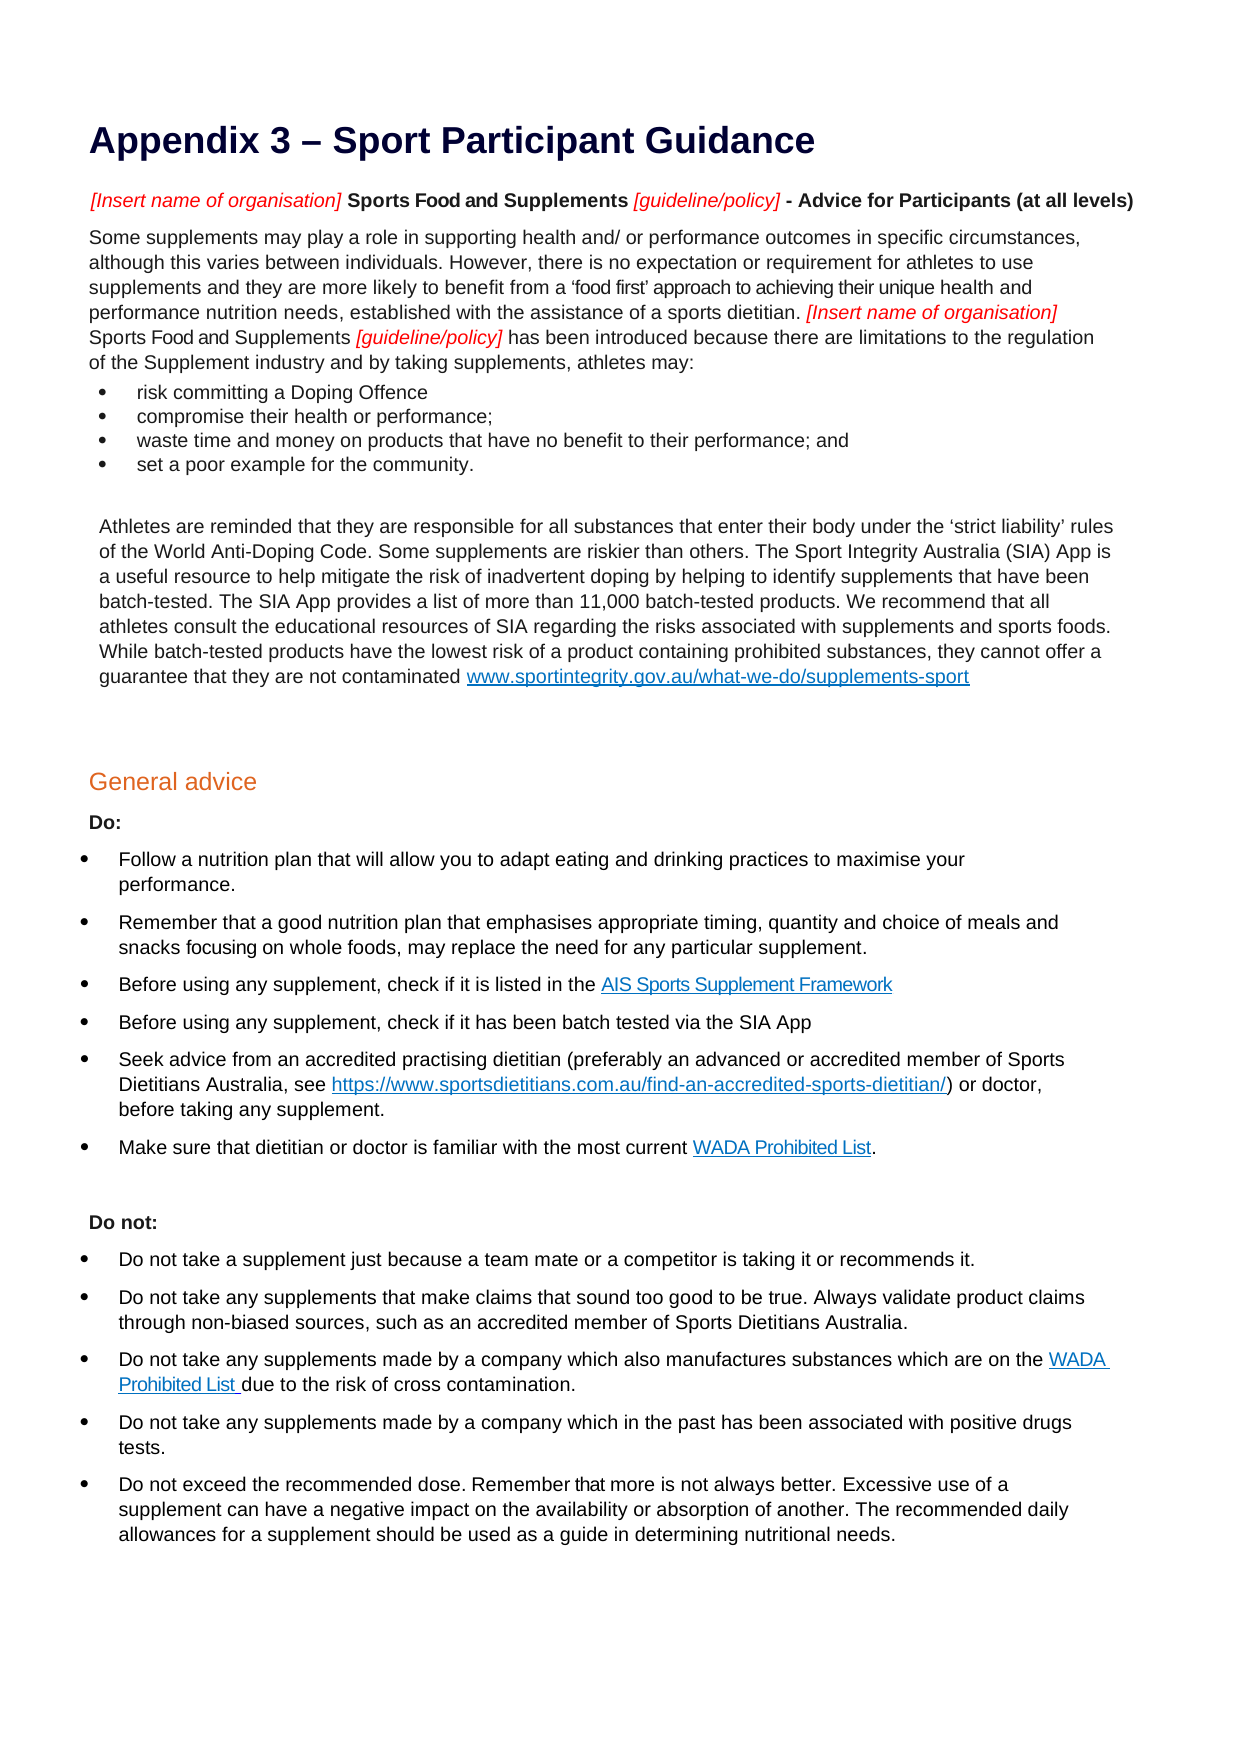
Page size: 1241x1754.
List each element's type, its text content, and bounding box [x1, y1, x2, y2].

text Some supplements may play a role in supporting health and/ or performance outcomes in specific circumstances, although this varies between individuals. However, there is no expectation or requirement for athletes to use supplements and they are more likely to benefit from a ‘food first’ approach to achieving their unique health and performance nutrition needs, established with the assistance of a sports dietitian. [Insert name of organisation] Sports Food and Supplements [guideline/policy] has been introduced because there are limitations to the regulation of the Supplement industry and by taking supplements, athletes may: [89, 224, 1111, 374]
subtitle General advice [89, 765, 1137, 796]
text Do not: [89, 1208, 1137, 1233]
text [Insert name of organisation] Sports Food and Supplements [guideline/policy] - Advice for Participants (at all levels) [91, 186, 1137, 211]
list Do not take any supplements that make claims that sound too good to be true. Always validate product claims through non-biased sources, such as an accredited member of Sports Dietitians Australia. [81, 1283, 1098, 1333]
list Do not take a supplement just because a team mate or a competitor is taking it or recommends it. [81, 1246, 1137, 1271]
list waste time and money on products that have no benefit to their performance; and [99, 428, 1137, 452]
list Do not take any supplements made by a company which also manufactures substances which are on the WADA Prohibited List due to the risk of cross contamination. [81, 1346, 1120, 1396]
list Remember that a good nutrition plan that emphasises appropriate timing, quantity and choice of meals and snacks focusing on whole foods, may replace the need for any particular supplement. [81, 908, 1093, 958]
text Do: [89, 808, 1137, 833]
text Athletes are reminded that they are responsible for all substances that enter their body under the ‘strict liability’ rules of the World Anti-Doping Code. Some supplements are riskier than others. The Sport Integrity Australia (SIA) App is a useful resource to help mitigate the risk of inadvertent doping by helping to identify supplements that have been batch-tested. The SIA App provides a list of more than 11,000 batch-tested products. We recommend that all athletes consult the educational resources of SIA regarding the risks associated with supplements and sports foods. While batch-tested products have the lowest risk of a product containing prohibited substances, they cannot offer a guarantee that they are not contaminated www.sportintegrity.gov.au/what-we-do/supplements-sport [99, 512, 1124, 687]
subtitle Appendix 3 – Sport Participant Guidance [89, 118, 1137, 161]
list Seek advice from an accredited practising dietitian (preferably an advanced or accredited member of Sports Dietitians Australia, see https://www.sportsdietitians.com.au/find-an-accredited-sports-dietitian/) or doctor, before taking any supplement. [81, 1046, 1100, 1121]
list Before using any supplement, check if it is listed in the AIS Sports Supplement Framework [81, 971, 1121, 996]
list Make sure that dietitian or doctor is familiar with the most current WADA Prohibited List. [81, 1133, 1074, 1158]
list set a poor example for the community. [99, 452, 1137, 476]
list Before using any supplement, check if it has been batch tested via the SIA App [81, 1008, 1121, 1033]
list Do not exceed the recommended dose. Remember that more is not always better. Excessive use of a supplement can have a negative impact on the availability or absorption of another. The recommended daily allowances for a supplement should be used as a guide in determining nutritional needs. [81, 1471, 1098, 1546]
list compromise their health or performance; [99, 404, 1137, 428]
list Follow a nutrition plan that will allow you to adapt eating and drinking practices to maximise your performance. [81, 846, 1034, 896]
list Do not take any supplements made by a company which in the past has been associated with positive drugs tests. [81, 1408, 1092, 1458]
list risk committing a Doping Offence [99, 380, 1137, 404]
